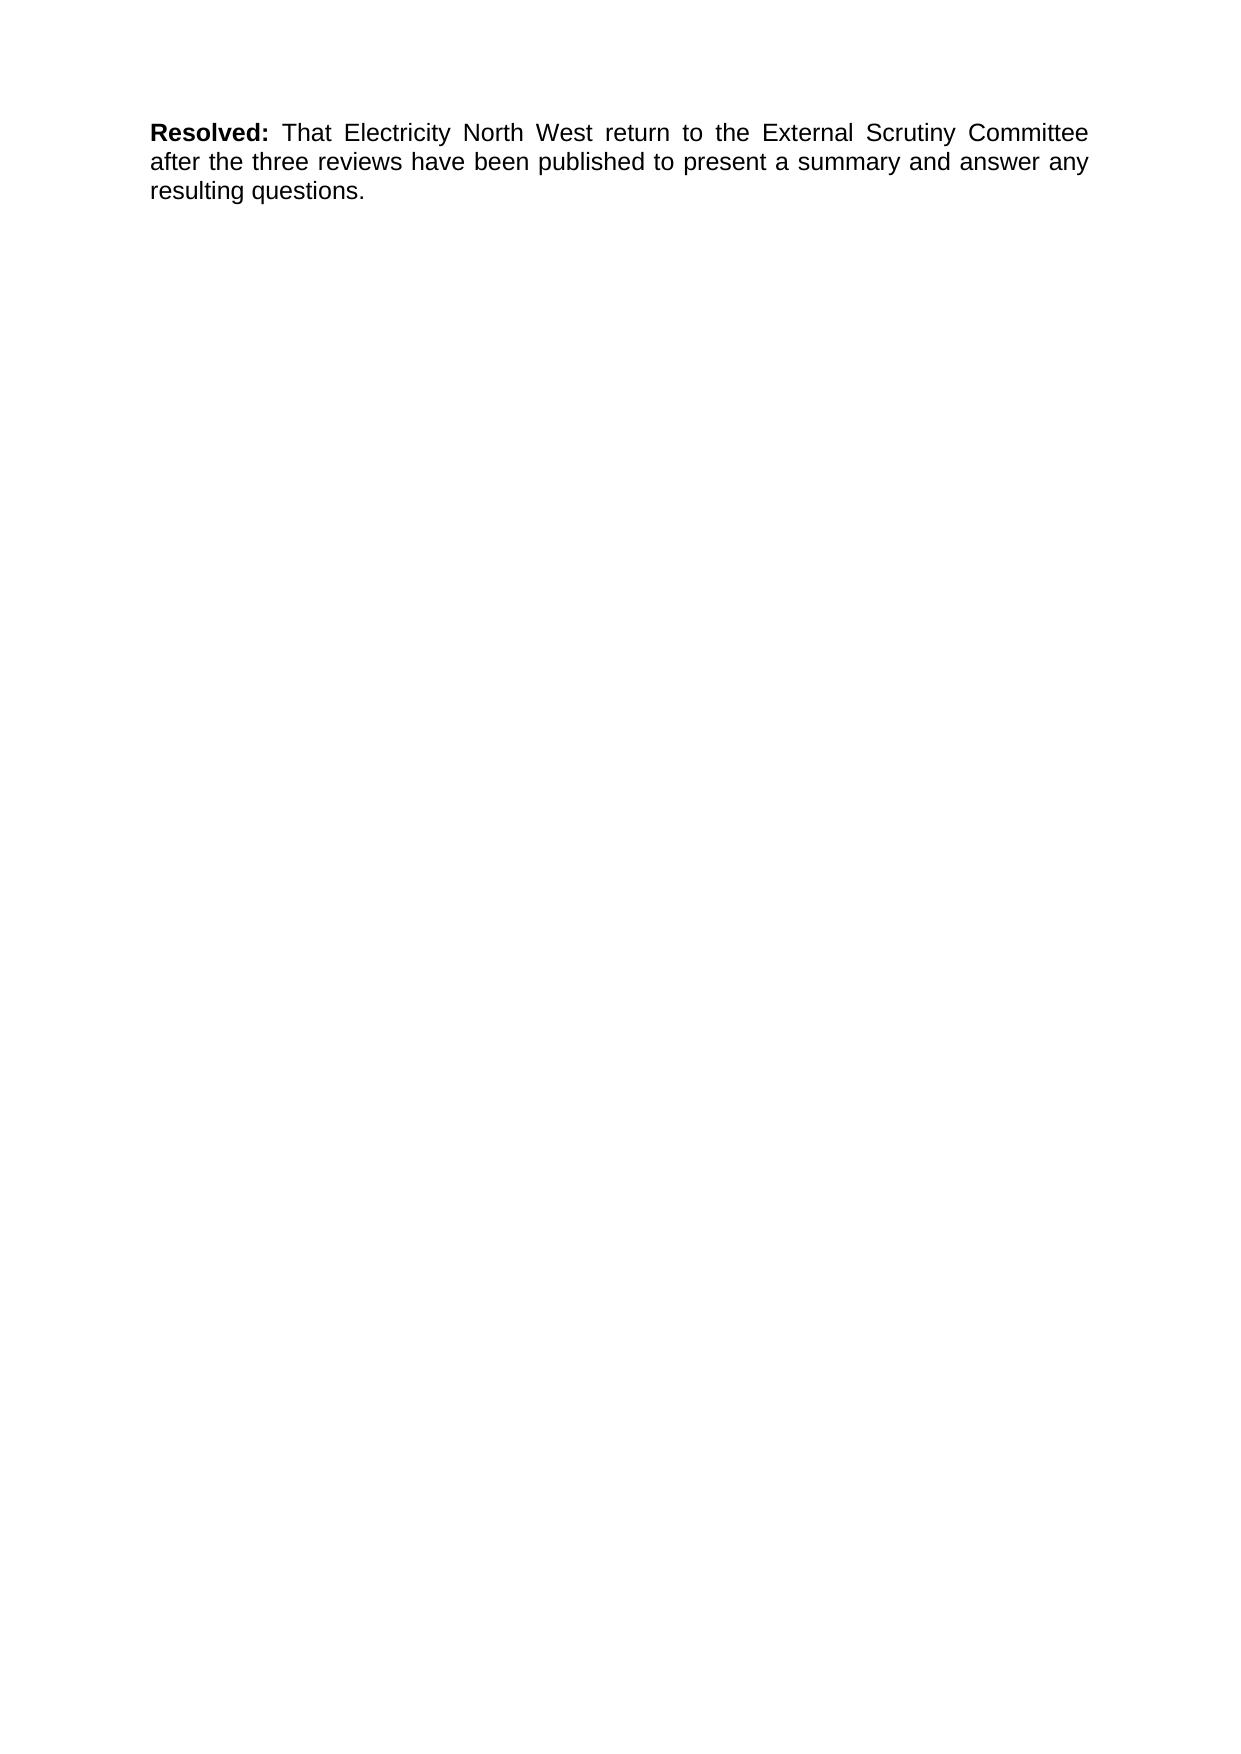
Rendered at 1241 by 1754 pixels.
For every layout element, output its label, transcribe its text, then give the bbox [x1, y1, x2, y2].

list Resolved: That Electricity North West return to the External Scrutiny Committee after the three reviews have been published to present a summary and answer any resulting questions. [150, 118, 1090, 204]
